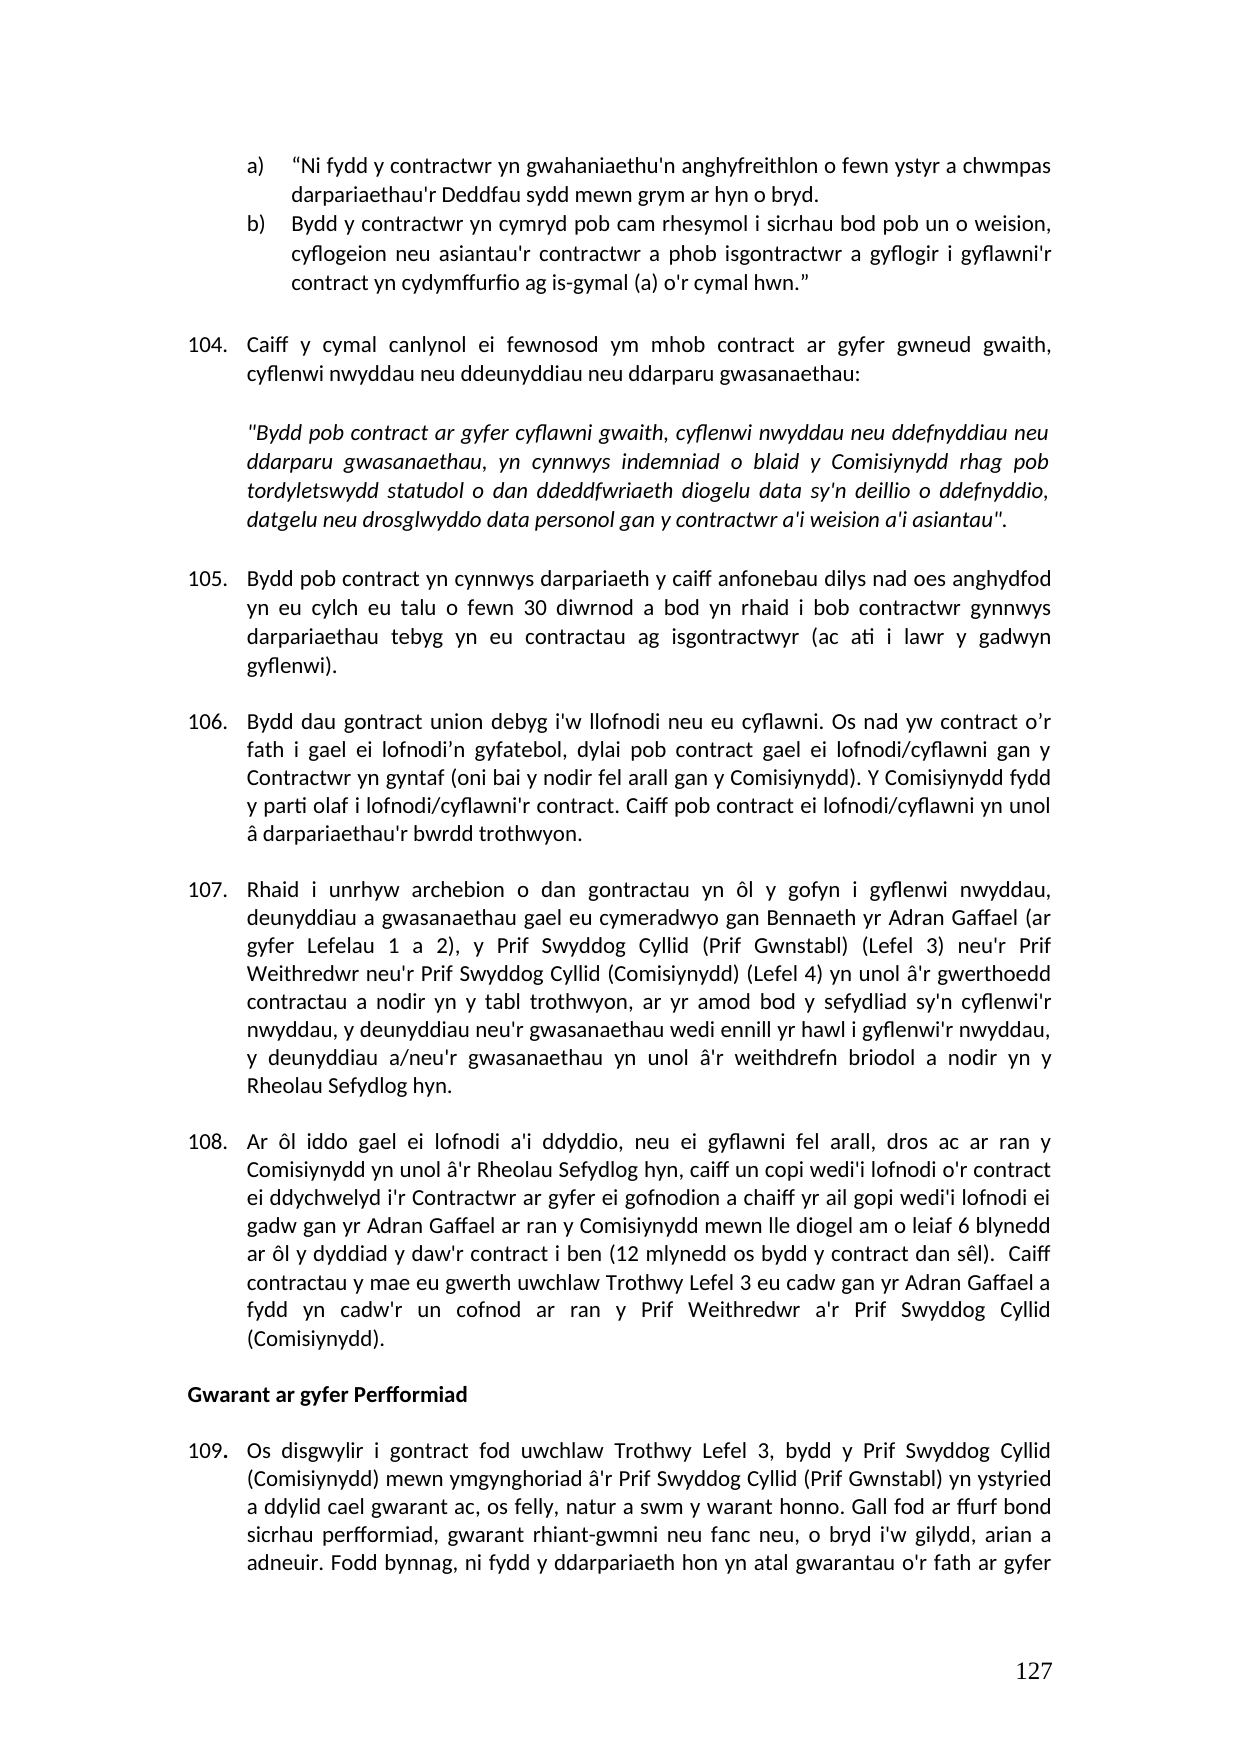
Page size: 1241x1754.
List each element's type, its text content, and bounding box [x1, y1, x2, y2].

text Gwarant ar gyfer Perfformiad [187, 1380, 1053, 1408]
text 106. Bydd dau gontract union debyg i'w llofnodi neu eu cyflawni. Os nad yw contract o’r fath i gael ei lofnodi’n gyfatebol, dylai pob contract gael ei lofnodi/cyflawni gan y Contractwr yn gyntaf (oni bai y nodir fel arall gan y Comisiynydd). Y Comisiynydd fydd y parti olaf i lofnodi/cyflawni'r contract. Caiff pob contract ei lofnodi/cyflawni yn unol â darpariaethau'r bwrdd trothwyon. [187, 707, 1053, 847]
text 104. Caiff y cymal canlynol ei fewnosod ym mhob contract ar gyfer gwneud gwaith, cyflenwi nwyddau neu ddeunyddiau neu ddarparu gwasanaethau: [187, 329, 1053, 387]
text 107. Rhaid i unrhyw archebion o dan gontractau yn ôl y gofyn i gyflenwi nwyddau, deunyddiau a gwasanaethau gael eu cymeradwyo gan Bennaeth yr Adran Gaffael (ar gyfer Lefelau 1 a 2), y Prif Swyddog Cyllid (Prif Gwnstabl) (Lefel 3) neu'r Prif Weithredwr neu'r Prif Swyddog Cyllid (Comisiynydd) (Lefel 4) yn unol â'r gwerthoedd contractau a nodir yn y tabl trothwyon, ar yr amod bod y sefydliad sy'n cyflenwi'r nwyddau, y deunyddiau neu'r gwasanaethau wedi ennill yr hawl i gyflenwi'r nwyddau, y deunyddiau a/neu'r gwasanaethau yn unol â'r weithdrefn briodol a nodir yn y Rheolau Sefydlog hyn. [187, 875, 1053, 1099]
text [187, 1436, 1053, 1576]
text "Bydd pob contract ar gyfer cyflawni gwaith, cyflenwi nwyddau neu ddefnyddiau neu ddarparu gwasanaethau, yn cynnwys indemniad o blaid y Comisiynydd rhag pob tordyletswydd statudol o dan ddeddfwriaeth diogelu data sy'n deillio o ddefnyddio, datgelu neu drosglwyddo data personol gan y contractwr a'i weision a'i asiantau". [247, 417, 1053, 533]
text 108. Ar ôl iddo gael ei lofnodi a'i ddyddio, neu ei gyflawni fel arall, dros ac ar ran y Comisiynydd yn unol â'r Rheolau Sefydlog hyn, caiff un copi wedi'i lofnodi o'r contract ei ddychwelyd i'r Contractwr ar gyfer ei gofnodion a chaiff yr ail gopi wedi'i lofnodi ei gadw gan yr Adran Gaffael ar ran y Comisiynydd mewn lle diogel am o leiaf 6 blynedd ar ôl y dyddiad y daw'r contract i ben (12 mlynedd os bydd y contract dan sêl). Caiff contractau y mae eu gwerth uwchlaw Trothwy Lefel 3 eu cadw gan yr Adran Gaffael a fydd yn cadw'r un cofnod ar ran y Prif Weithredwr a'r Prif Swyddog Cyllid (Comisiynydd). [187, 1127, 1053, 1352]
text 105. Bydd pob contract yn cynnwys darpariaeth y caiff anfonebau dilys nad oes anghydfod yn eu cylch eu talu o fewn 30 diwrnod a bod yn rhaid i bob contractwr gynnwys darpariaethau tebyg yn eu contractau ag isgontractwyr (ac ati i lawr y gadwyn gyflenwi). [187, 562, 1053, 679]
list Bydd y contractwr yn cymryd pob cam rhesymol i sicrhau bod pob un o weision, cyflogeion neu asiantau'r contractwr a phob isgontractwr a gyflogir i gyflawni'r contract yn cydymffurfio ag is-gymal (a) o'r cymal hwn.” [247, 208, 1053, 296]
list “Ni fydd y contractwr yn gwahaniaethu'n anghyfreithlon o fewn ystyr a chwmpas darpariaethau'r Deddfau sydd mewn grym ar hyn o bryd. [247, 150, 1053, 208]
